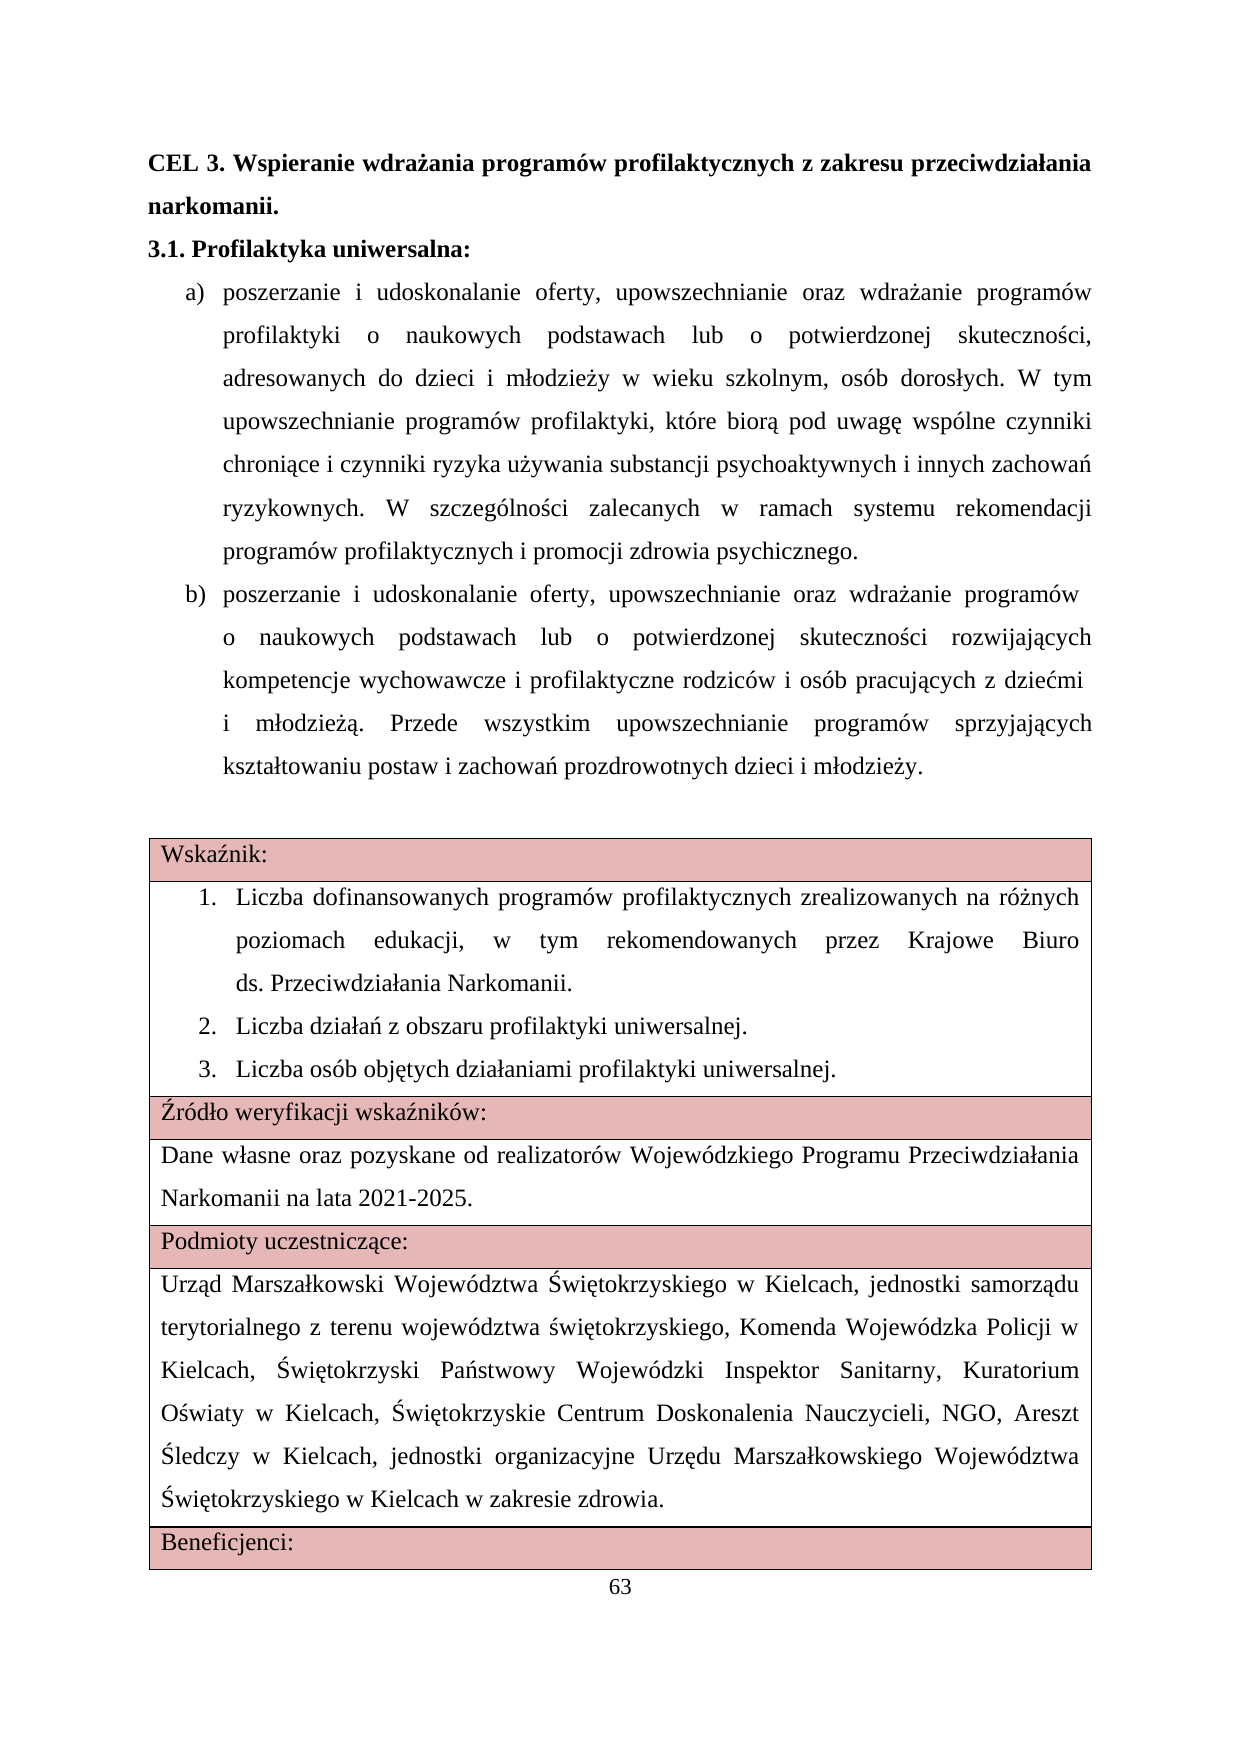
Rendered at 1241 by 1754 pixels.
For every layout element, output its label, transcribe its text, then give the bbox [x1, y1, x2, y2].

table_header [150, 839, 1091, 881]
list poszerzanie i udoskonalanie oferty, upowszechnianie oraz wdrażanie programów profilaktyki o naukowych podstawach lub o potwierdzonej skuteczności, adresowanych do dzieci i młodzieży w wieku szkolnym, osób dorosłych. W tym upowszechnianie programów profilaktyki, które biorą pod uwagę wspólne czynniki chroniące i czynniki ryzyka używania substancji psychoaktywnych i innych zachowań ryzykownych. W szczególności zalecanych w ramach systemu rekomendacji programów profilaktycznych i promocji zdrowia psychicznego. [185, 277, 1093, 564]
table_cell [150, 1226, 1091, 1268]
list poszerzanie i udoskonalanie oferty, upowszechnianie oraz wdrażanie programów o naukowych podstawach lub o potwierdzonej skuteczności rozwijających kompetencje wychowawcze i profilaktyczne rodziców i osób pracujących z dziećmi i młodzieżą. Przede wszystkim upowszechnianie programów sprzyjających kształtowaniu postaw i zachowań prozdrowotnych dzieci i młodzieży. [185, 579, 1093, 780]
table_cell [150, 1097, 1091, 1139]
text 3.1. Profilaktyka uniwersalna: [148, 234, 1093, 263]
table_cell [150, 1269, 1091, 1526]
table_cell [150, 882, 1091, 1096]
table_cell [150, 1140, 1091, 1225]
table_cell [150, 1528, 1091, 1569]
text CEL 3. Wspieranie wdrażania programów profilaktycznych z zakresu przeciwdziałania narkomanii. [148, 148, 1093, 219]
